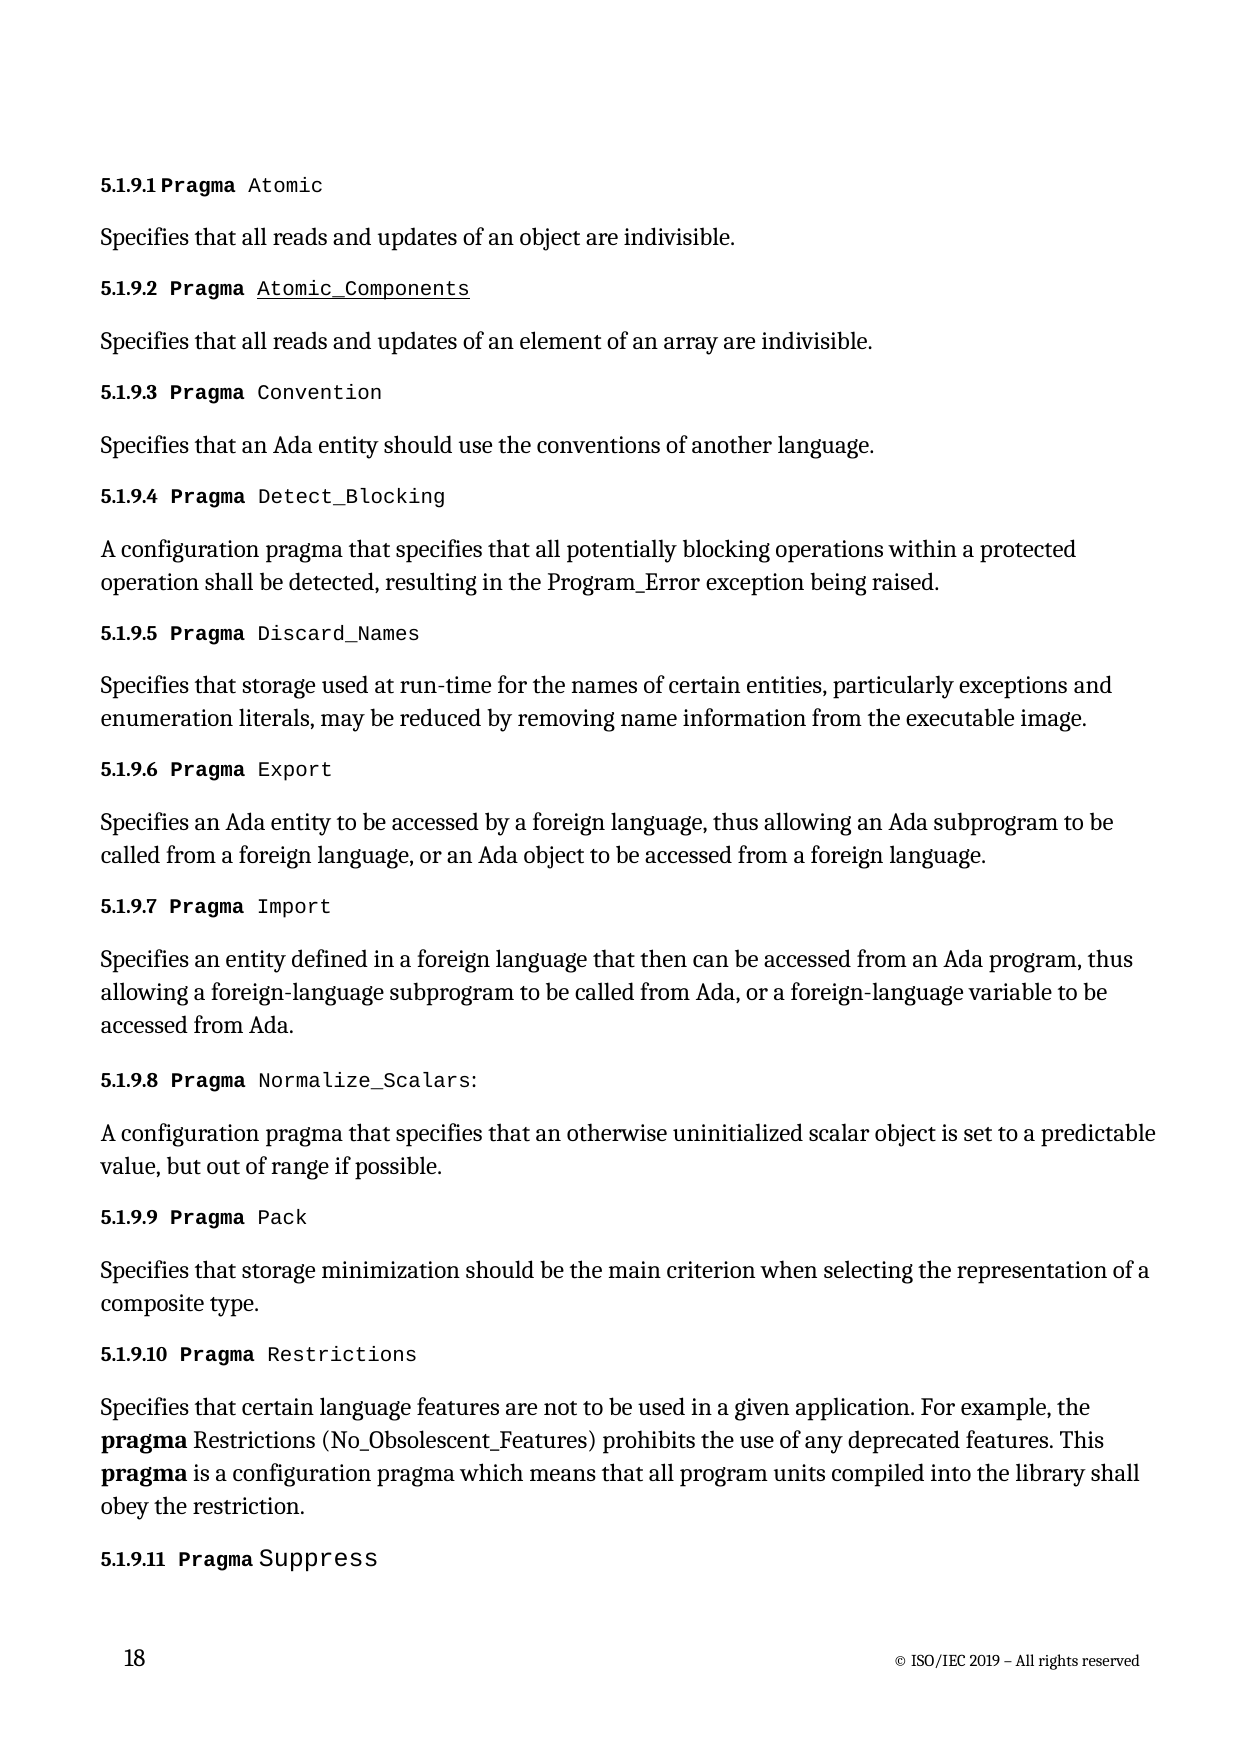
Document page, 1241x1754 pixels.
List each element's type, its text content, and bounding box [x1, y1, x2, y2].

text 5.1.9.1 Pragma Atomic [101, 173, 1164, 198]
text 5.1.9.9 Pragma Pack [101, 1206, 1164, 1231]
text Specifies that storage used at run-time for the names of certain entities, particularly exceptions and enumeration literals, may be reduced by removing name information from the executable image. [101, 671, 1164, 733]
text Specifies that an Ada entity should use the conventions of another language. [101, 431, 1164, 459]
text Specifies that all reads and updates of an element of an array are indivisible. [101, 327, 1164, 355]
text 5.1.9.5 Pragma Discard_Names [101, 621, 1164, 646]
text 5.1.9.2 Pragma Atomic_Components [101, 277, 1164, 302]
text 5.1.9.11 Pragma Suppress [101, 1546, 1164, 1574]
text 5.1.9.3 Pragma Convention [101, 380, 1164, 405]
text A configuration pragma that specifies that an otherwise uninitialized scalar object is set to a predictable value, but out of range if possible. [101, 1119, 1164, 1180]
text 5.1.9.8 Pragma Normalize_Scalars: [101, 1065, 1164, 1093]
text 5.1.9.4 Pragma Detect_Blocking [101, 484, 1164, 509]
text Specifies that storage minimization should be the main criterion when selecting the representation of a composite type. [101, 1256, 1164, 1317]
text A configuration pragma that specifies that all potentially blocking operations within a protected operation shall be detected, resulting in the Program_Error exception being raised. [101, 534, 1164, 596]
text Specifies an entity defined in a foreign language that then can be accessed from an Ada program, thus allowing a foreign-language subprogram to be called from Ada, or a foreign-language variable to be accessed from Ada. [101, 945, 1164, 1040]
text 5.1.9.10 Pragma Restrictions [101, 1342, 1164, 1367]
text Specifies that certain language features are not to be used in a given application. For example, the pragma Restrictions (No_Obsolescent_Features) prohibits the use of any deprecated features. This pragma is a configuration pragma which means that all program units compiled into the library shall obey the restriction. [101, 1393, 1164, 1520]
text Specifies an Ada entity to be accessed by a foreign language, thus allowing an Ada subprogram to be called from a foreign language, or an Ada object to be accessed from a foreign language. [101, 808, 1164, 870]
text 5.1.9.6 Pragma Export [101, 758, 1164, 783]
text Specifies that all reads and updates of an object are indivisible. [101, 223, 1164, 252]
text 5.1.9.7 Pragma Import [101, 895, 1164, 920]
